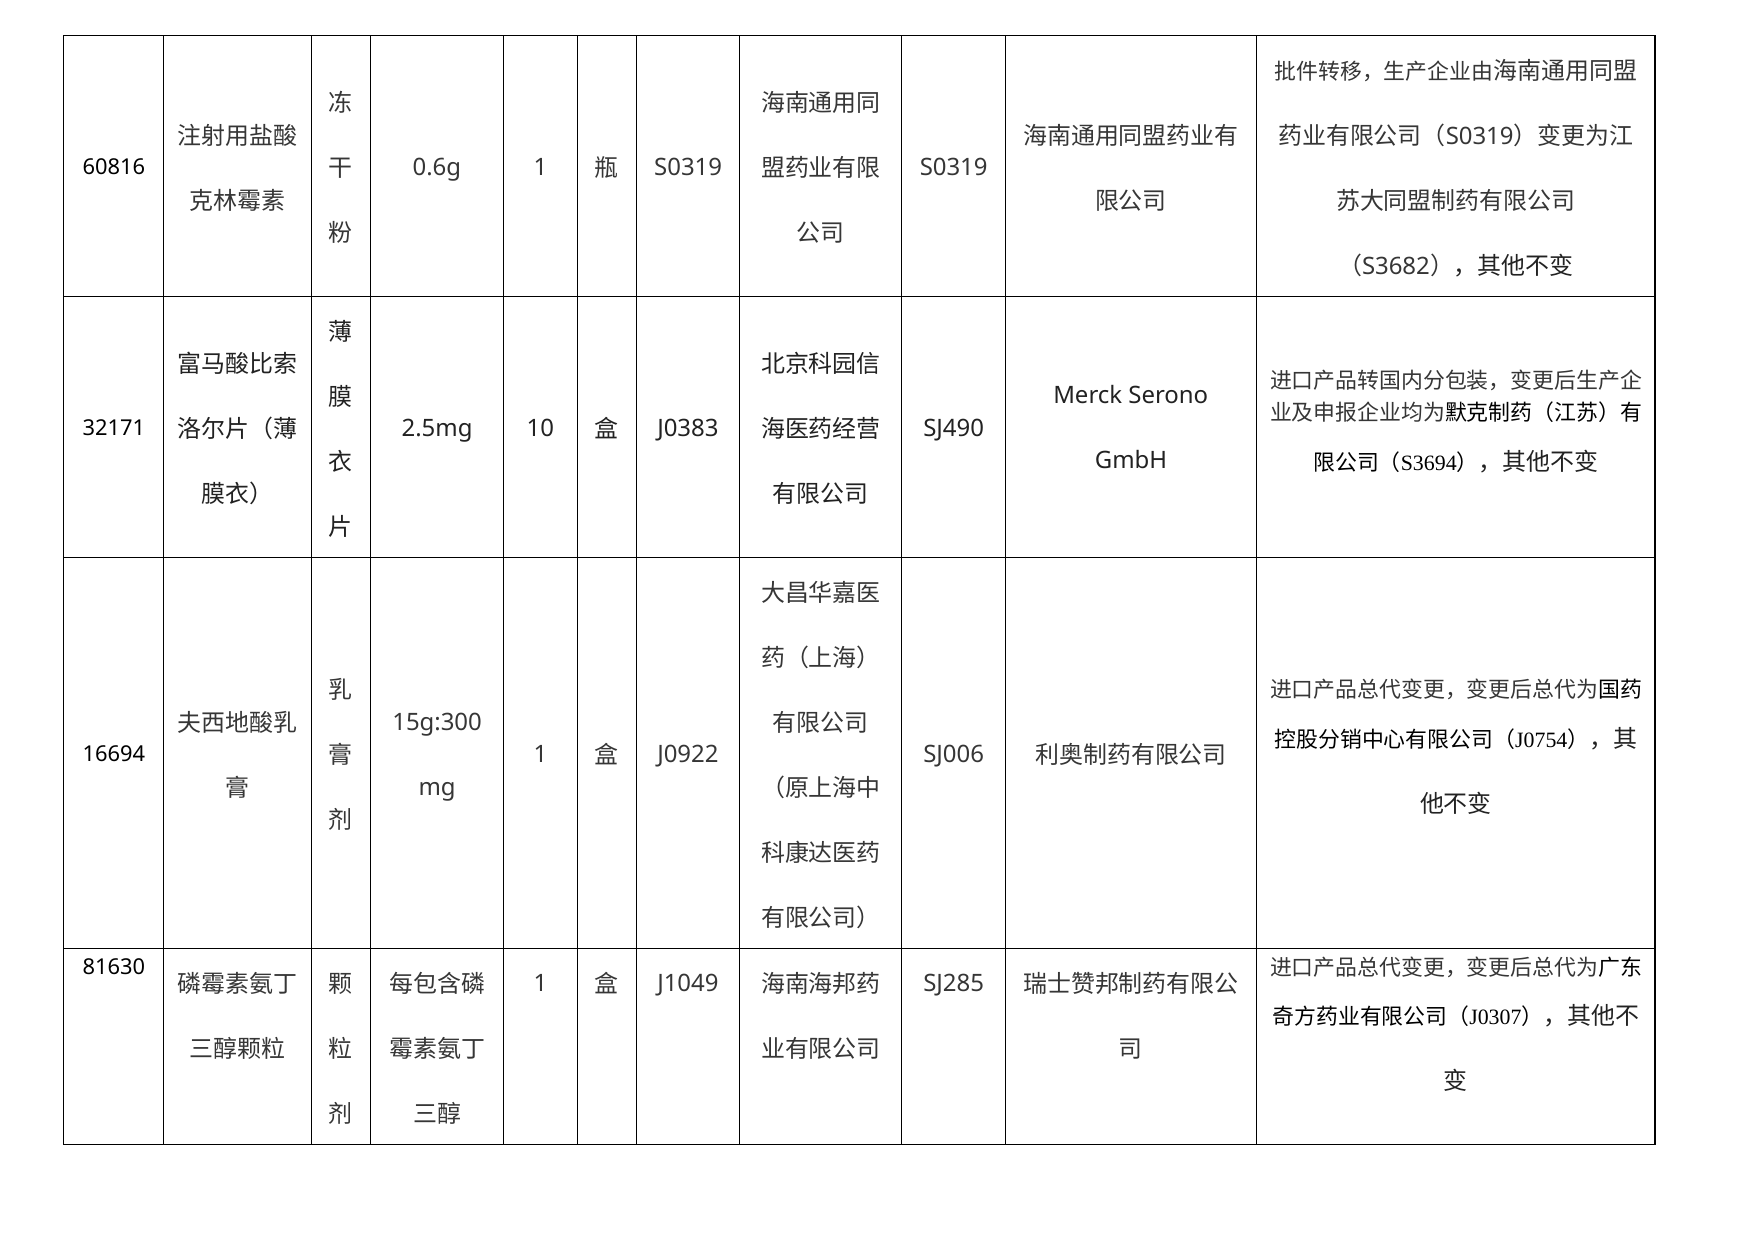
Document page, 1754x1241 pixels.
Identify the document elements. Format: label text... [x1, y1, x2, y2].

table_cell 磷霉素氨丁三醇颗粒 [164, 949, 311, 1144]
table_cell J0383 [637, 297, 739, 557]
table_cell 81630 [64, 949, 163, 1144]
table_cell 0.6g [371, 36, 503, 296]
table_cell J0922 [637, 558, 739, 948]
table_cell 瓶 [578, 36, 636, 296]
table_cell 乳膏剂 [312, 558, 370, 948]
table_cell 颗粒剂 [312, 949, 370, 1144]
table_cell 冻干粉 [312, 36, 370, 296]
table_cell 海南海邦药业有限公司 [740, 949, 901, 1144]
table_cell 海南通用同盟药业有限公司 [1006, 36, 1256, 296]
table_cell SJ490 [902, 297, 1005, 557]
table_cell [1257, 949, 1654, 1144]
table_cell 10 [504, 297, 577, 557]
table_cell 盒 [578, 558, 636, 948]
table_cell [371, 949, 503, 1144]
table_cell 大昌华嘉医药（上海）有限公司（原上海中科康达医药有限公司） [740, 558, 901, 948]
table_cell 60816 [64, 36, 163, 296]
table_cell 利奥制药有限公司 [1006, 558, 1256, 948]
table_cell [1257, 36, 1654, 296]
table_cell 夫西地酸乳膏 [164, 558, 311, 948]
table_cell 薄膜衣片 [312, 297, 370, 557]
table_cell 富马酸比索洛尔片（薄膜衣） [164, 297, 311, 557]
table_cell 1 [504, 36, 577, 296]
table_cell J1049 [637, 949, 739, 1144]
table_cell 瑞士赞邦制药有限公司 [1006, 949, 1256, 1144]
table_cell 1 [504, 558, 577, 948]
table_cell 1 [504, 949, 577, 1144]
table_cell SJ285 [902, 949, 1005, 1144]
table_cell 北京科园信海医药经营有限公司 [740, 297, 901, 557]
table_cell S0319 [637, 36, 739, 296]
table_cell 注射用盐酸克林霉素 [164, 36, 311, 296]
table_cell Merck Serono GmbH [1006, 297, 1256, 557]
table_cell 海南通用同盟药业有限公司 [740, 36, 901, 296]
table_cell 盒 [578, 949, 636, 1144]
table_cell 15g:300mg [371, 558, 503, 948]
table_cell SJ006 [902, 558, 1005, 948]
table_cell 2.5mg [371, 297, 503, 557]
table_cell 进口产品总代变更，变更后总代为国药控股分销中心有限公司（J0754），其他不变 [1257, 558, 1654, 948]
table_cell 进口产品转国内分包装，变更后生产企业及申报企业均为默克制药（江苏）有限公司（S3694），其他不变 [1257, 297, 1654, 557]
table_cell 16694 [64, 558, 163, 948]
table_cell 盒 [578, 297, 636, 557]
table_cell 32171 [64, 297, 163, 557]
table_cell S0319 [902, 36, 1005, 296]
